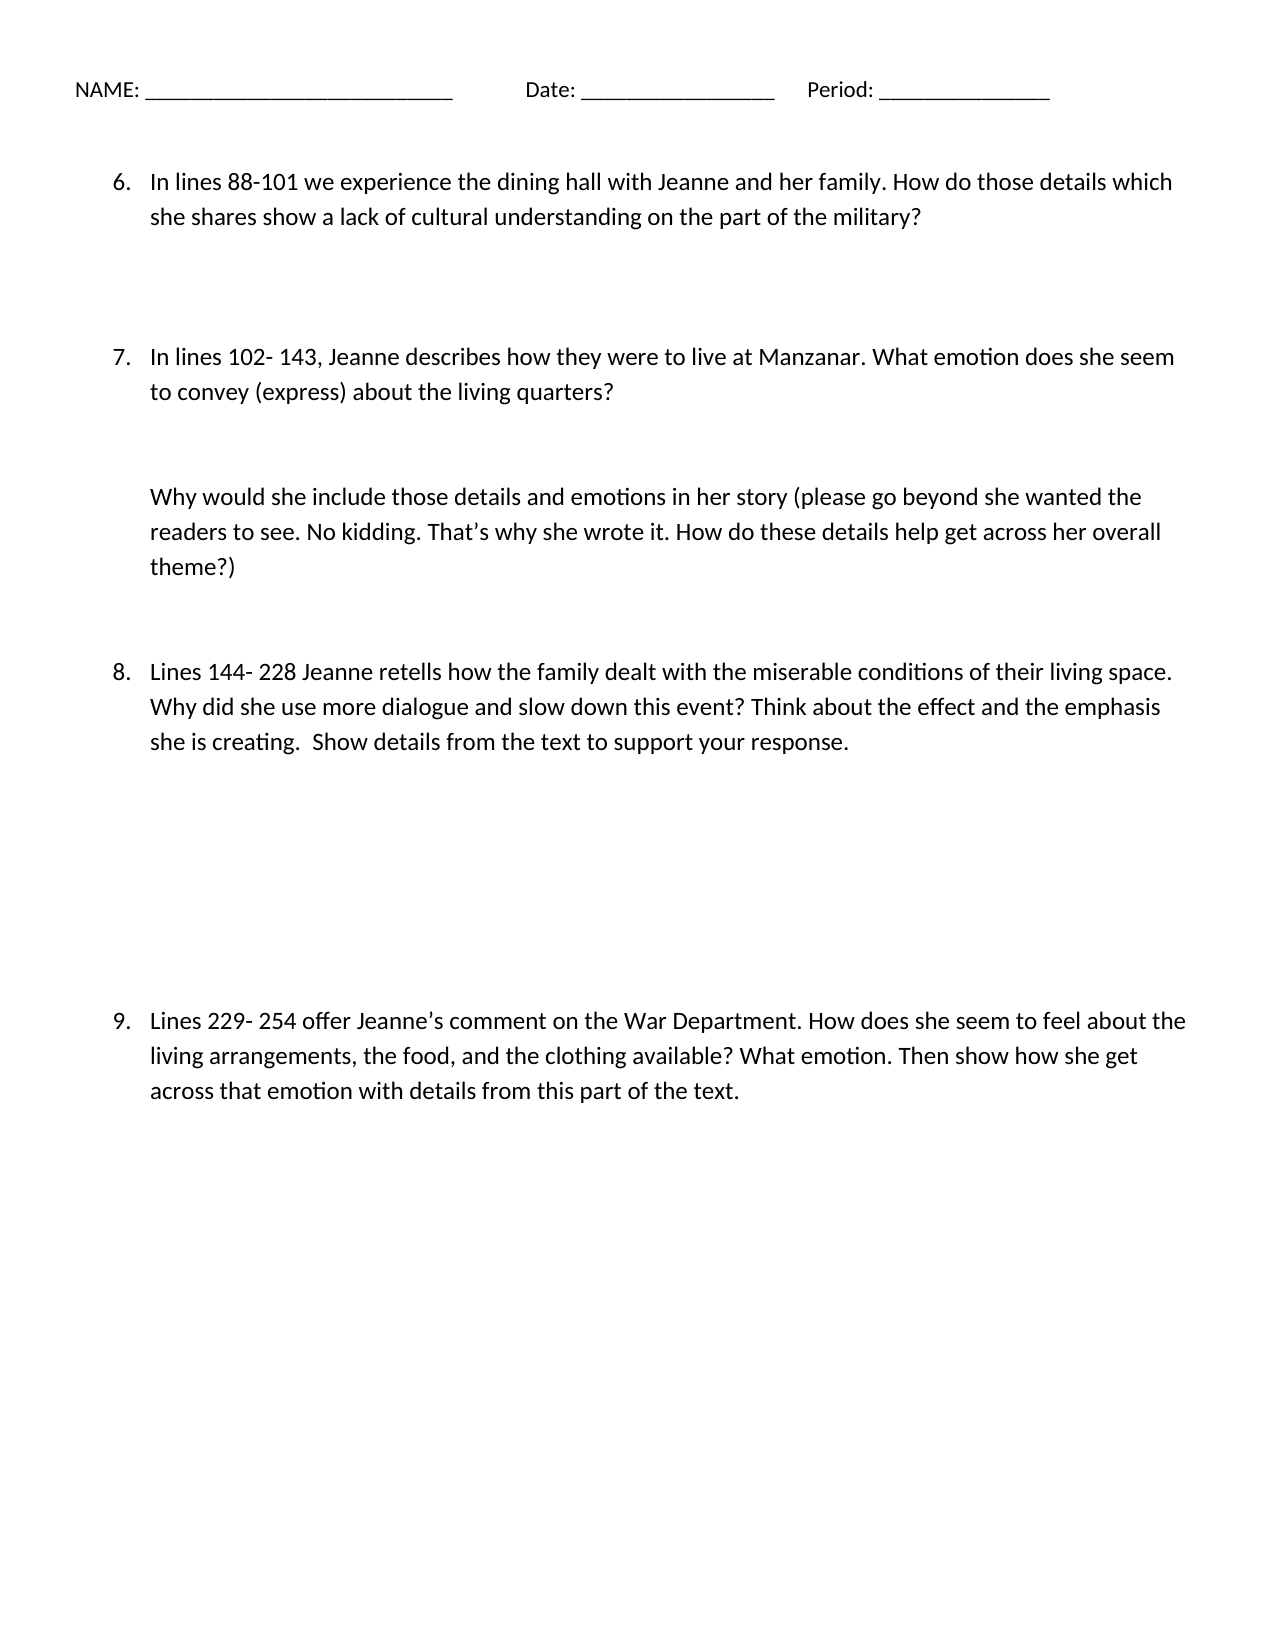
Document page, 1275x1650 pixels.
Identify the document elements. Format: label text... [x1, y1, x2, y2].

list Lines 229- 254 offer Jeanne’s comment on the War Department. How does she seem to feel about the living arrangements, the food, and the clothing available? What emotion. Then show how she get across that emotion with details from this part of the text. [112, 1005, 1200, 1106]
list In lines 88-101 we experience the dining hall with Jeanne and her family. How do those details which she shares show a lack of cultural understanding on the part of the military? [112, 166, 1200, 232]
list Why would she include those details and emotions in her story (please go beyond she wanted the readers to see. No kidding. That’s why she wrote it. How do these details help get across her overall theme?) [150, 481, 1200, 582]
list In lines 102- 143, Jeanne describes how they were to live at Manzanar. What emotion does she seem to convey (express) about the living quarters? [112, 341, 1200, 407]
list Lines 144- 228 Jeanne retells how the family dealt with the miserable conditions of their living space. Why did she use more dialogue and slow down this event? Think about the effect and the emphasis she is creating. Show details from the text to support your response. [112, 656, 1200, 757]
